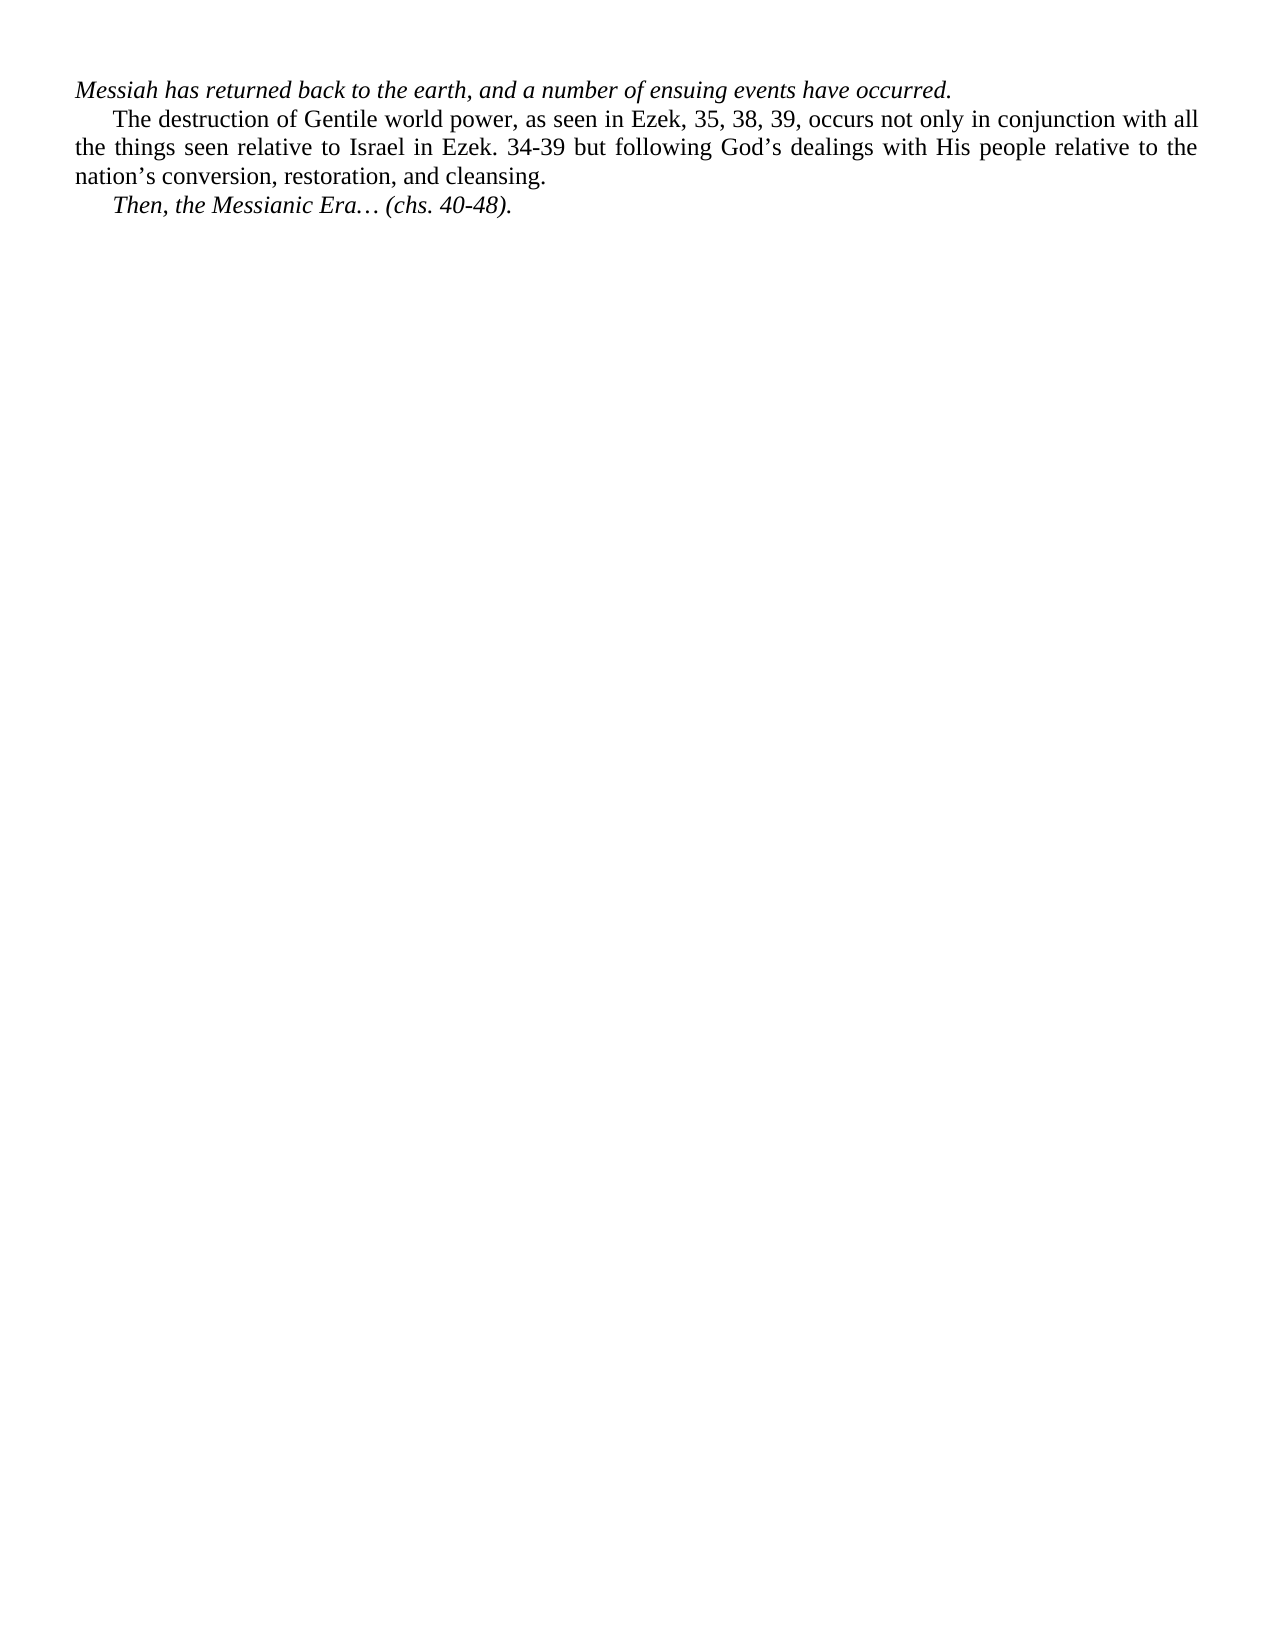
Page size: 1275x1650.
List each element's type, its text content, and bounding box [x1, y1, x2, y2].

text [75, 75, 1200, 104]
text Then, the Messianic Era… (chs. 40-48). [75, 190, 1200, 219]
text The destruction of Gentile world power, as seen in Ezek, 35, 38, 39, occurs not only in conjunction with all the things seen relative to Israel in Ezek. 34-39 but following God’s dealings with His people relative to the nation’s conversion, restoration, and cleansing. [75, 104, 1200, 190]
